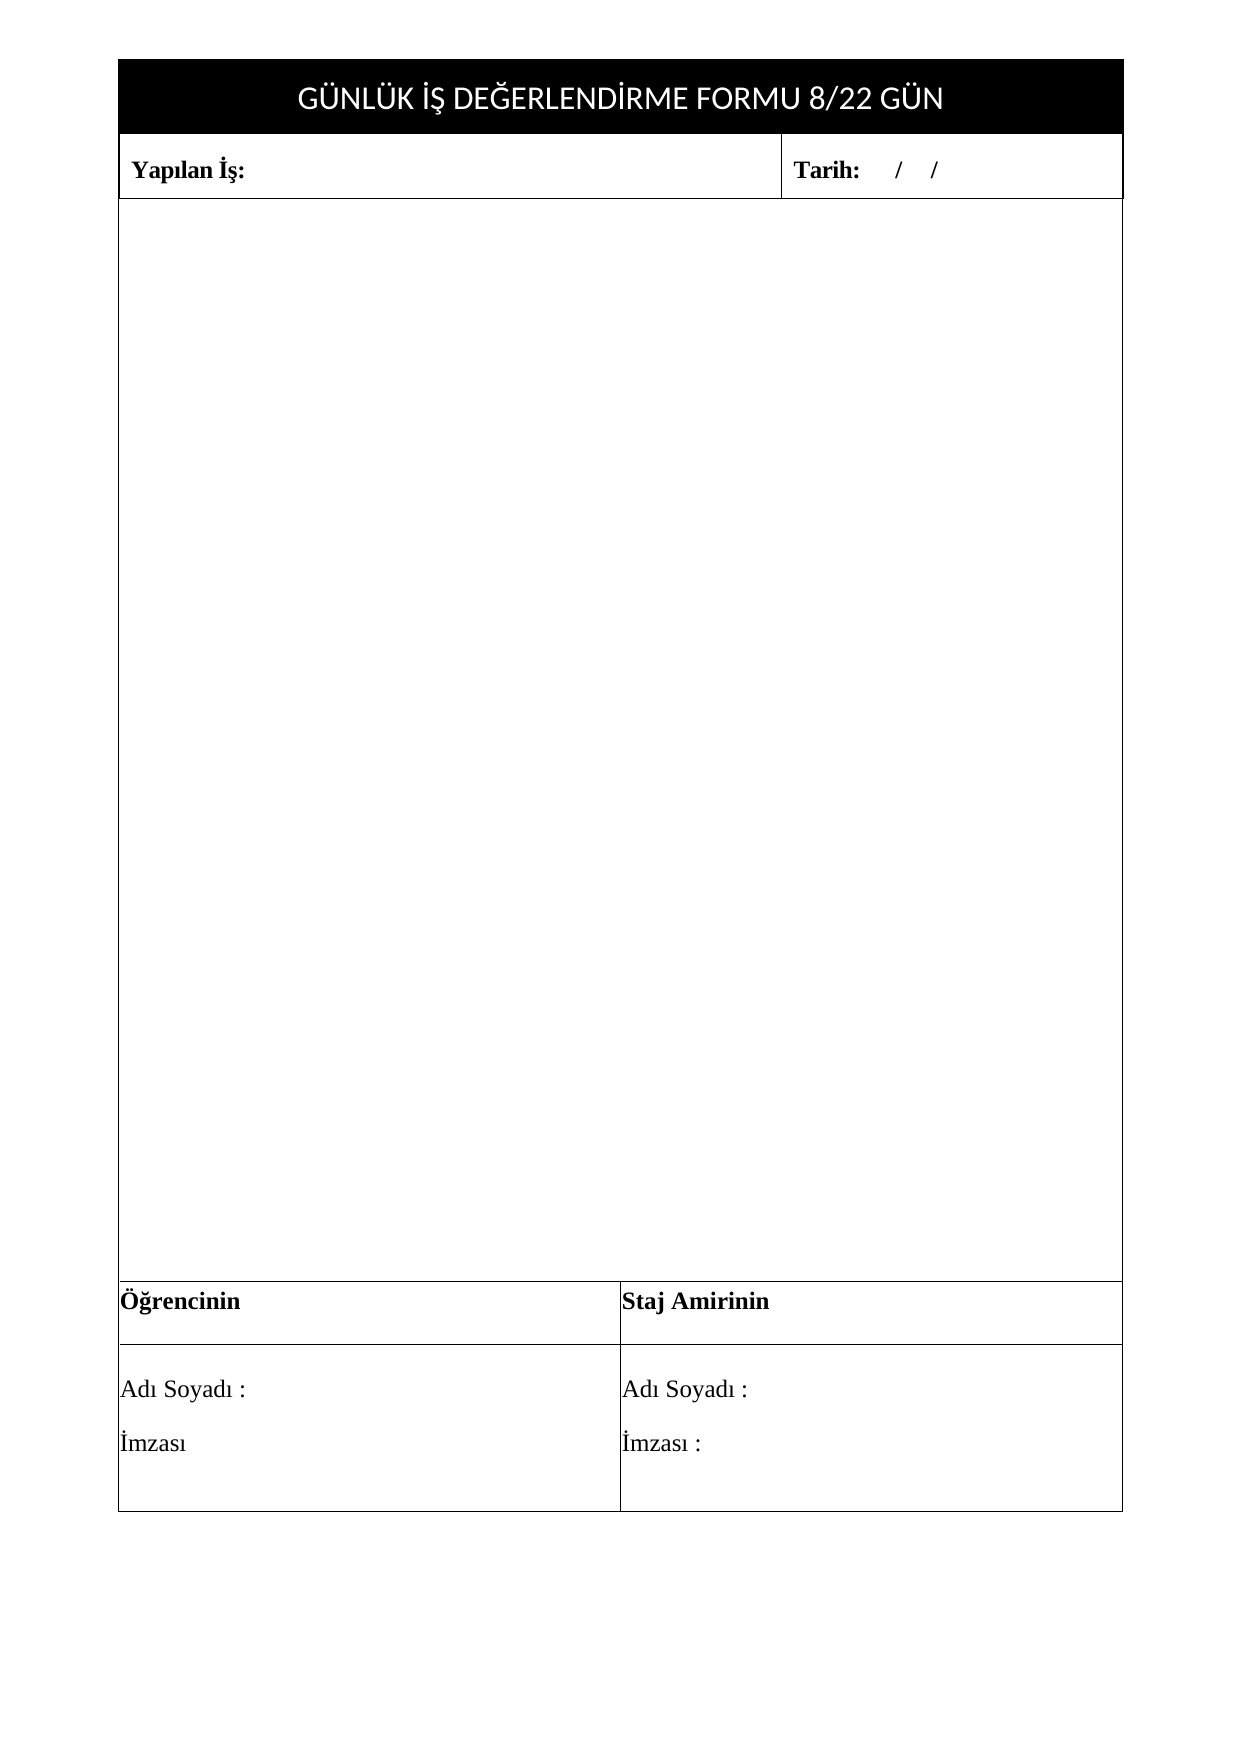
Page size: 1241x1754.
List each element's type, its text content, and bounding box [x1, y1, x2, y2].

table_cell Adı Soyadı : İmzası : [621, 1345, 1122, 1511]
table_cell Tarih: / / [782, 134, 1122, 198]
table_cell [119, 199, 1122, 1281]
table_cell Staj Amirinin [621, 1282, 1122, 1344]
table_cell Yapılan İş: [120, 134, 781, 198]
table_cell Adı Soyadı : İmzası [119, 1345, 620, 1511]
table_cell Öğrencinin [119, 1282, 620, 1344]
table_header GÜNLÜK İŞ DEĞERLENDİRME FORMU 8/22 GÜN [120, 61, 1122, 134]
